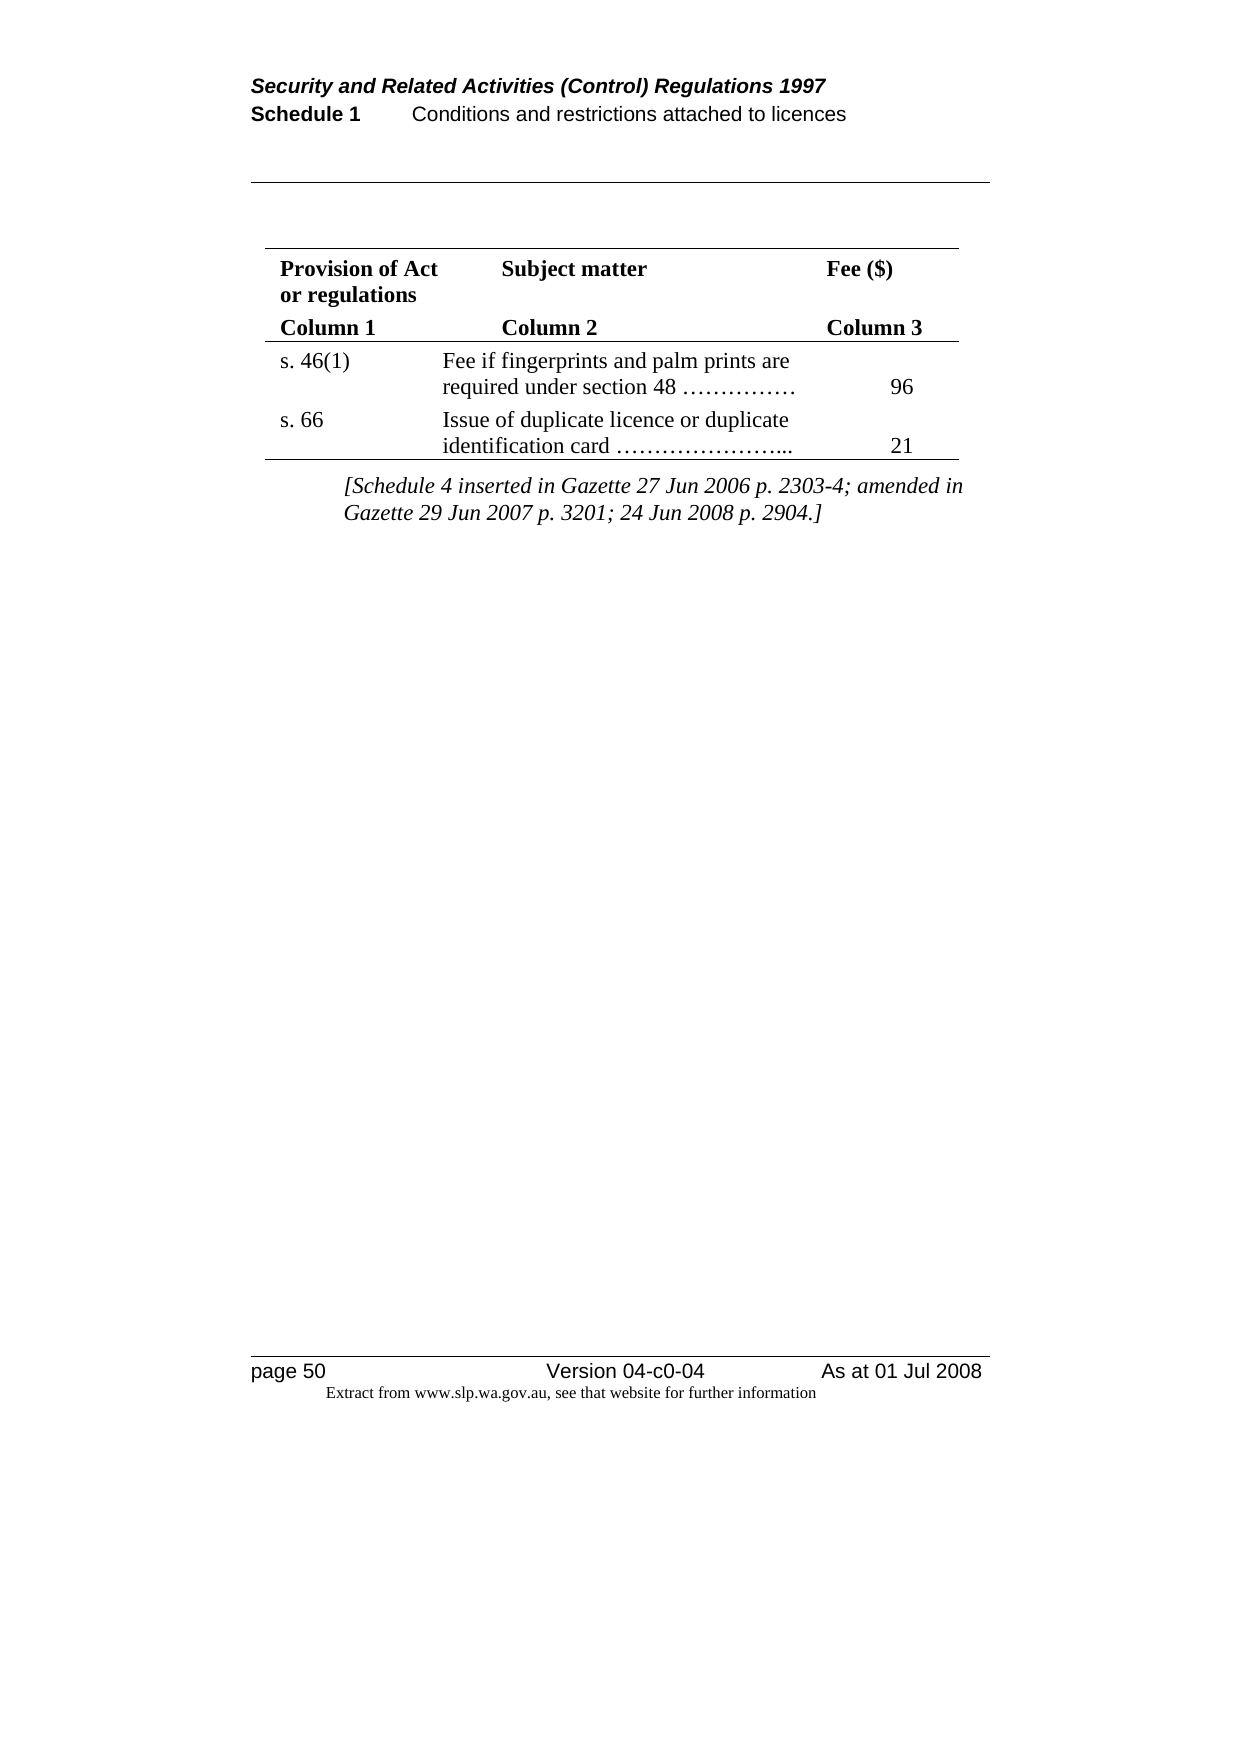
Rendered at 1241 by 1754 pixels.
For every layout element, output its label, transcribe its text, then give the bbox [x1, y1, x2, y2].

table_header Subject matter Column 2 [487, 249, 812, 341]
table_cell Fee if fingerprints and palm prints are required under section 48 …………… [428, 342, 812, 400]
table_cell Issue of duplicate licence or duplicate identification card …………………... [428, 400, 812, 459]
table_cell 21 [812, 400, 959, 459]
text [Schedule 4 inserted in Gazette 27 Jun 2006 p. 2303-4; amended in Gazette 29 Jun 2007 p. 3201; 24 Jun 2008 p. 2904.] [251, 472, 990, 525]
table_cell s. 66 [265, 400, 428, 459]
table_header Provision of Act or regulations Column 1 [265, 249, 487, 341]
table_header Fee ($) Column 3 [812, 249, 959, 341]
table_cell 96 [812, 342, 959, 400]
table_cell s. 46(1) [265, 342, 428, 400]
